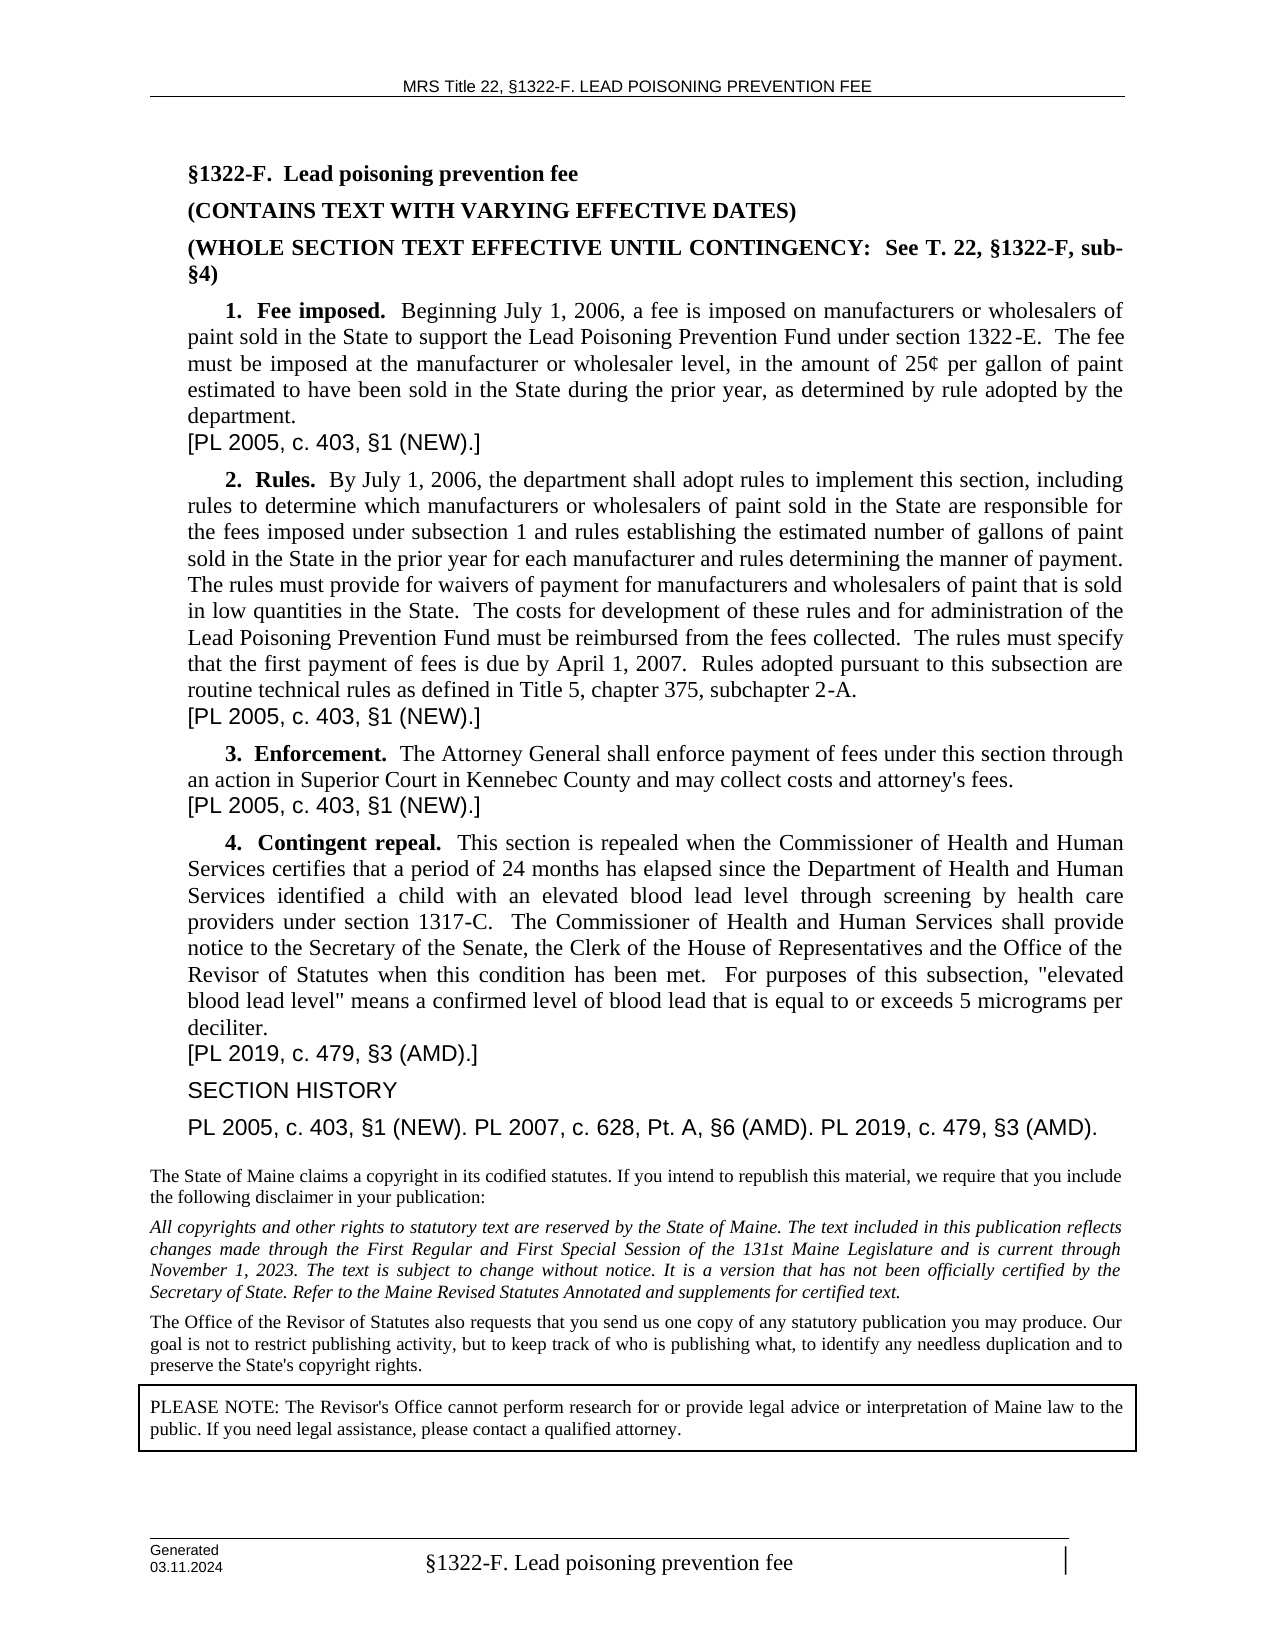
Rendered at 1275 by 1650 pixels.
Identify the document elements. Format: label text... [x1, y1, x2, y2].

text PL 2005, c. 403, §1 (NEW). PL 2007, c. 628, Pt. A, §6 (AMD). PL 2019, c. 479, §3 (AMD). [187, 1113, 1125, 1140]
text The State of Maine claims a copyright in its codified statutes. If you intend to republish this material, we require that you include the following disclaimer in your publication: [150, 1165, 1125, 1208]
text 3. Enforcement. The Attorney General shall enforce payment of fees under this section through an action in Superior Court in Kennebec County and may collect costs and attorney's fees. [187, 739, 1125, 792]
text 4. Contingent repeal. This section is repealed when the Commissioner of Health and Human Services certifies that a period of 24 months has elapsed since the Department of Health and Human Services identified a child with an elevated blood lead level through screening by health care providers under section 1317‑C. The Commissioner of Health and Human Services shall provide notice to the Secretary of the Senate, the Clerk of the House of Representatives and the Office of the Revisor of Statutes when this condition has been met. For purposes of this subsection, "elevated blood lead level" means a confirmed level of blood lead that is equal to or exceeds 5 micrograms per deciliter. [187, 829, 1125, 1040]
text 1. Fee imposed. Beginning July 1, 2006, a fee is imposed on manufacturers or wholesalers of paint sold in the State to support the Lead Poisoning Prevention Fund under section 1322‑E. The fee must be imposed at the manufacturer or wholesaler level, in the amount of 25¢ per gallon of paint estimated to have been sold in the State during the prior year, as determined by rule adopted by the department. [187, 297, 1125, 429]
text SECTION HISTORY [187, 1077, 1125, 1103]
text PLEASE NOTE: The Revisor's Office cannot perform research for or provide legal advice or interpretation of Maine law to the public. If you need legal assistance, please contact a qualified attorney. [140, 1386, 1135, 1450]
text All copyrights and other rights to statutory text are reserved by the State of Maine. The text included in this publication reflects changes made through the First Regular and First Special Session of the 131st Maine Legislature and is current through November 1, 2023 . The text is subject to change without notice. It is a version that has not been officially certified by the Secretary of State. Refer to the Maine Revised Statutes Annotated and supplements for certified text. [150, 1216, 1125, 1302]
text [PL 2005, c. 403, §1 (NEW).] [187, 429, 1125, 455]
text The Office of the Revisor of Statutes also requests that you send us one copy of any statutory publication you may produce. Our goal is not to restrict publishing activity, but to keep track of who is publishing what, to identify any needless duplication and to preserve the State's copyright rights. [150, 1311, 1125, 1376]
text [PL 2005, c. 403, §1 (NEW).] [187, 703, 1125, 729]
text 2. Rules. By July 1, 2006, the department shall adopt rules to implement this section, including rules to determine which manufacturers or wholesalers of paint sold in the State are responsible for the fees imposed under subsection 1 and rules establishing the estimated number of gallons of paint sold in the State in the prior year for each manufacturer and rules determining the manner of payment. The rules must provide for waivers of payment for manufacturers and wholesalers of paint that is sold in low quantities in the State. The costs for development of these rules and for administration of the Lead Poisoning Prevention Fund must be reimbursed from the fees collected. The rules must specify that the first payment of fees is due by April 1, 2007. Rules adopted pursuant to this subsection are routine technical rules as defined in Title 5, chapter 375, subchapter 2‑A. [187, 466, 1125, 703]
text (WHOLE SECTION TEXT EFFECTIVE UNTIL CONTINGENCY: See T. 22, §1322-F, sub-§4) [187, 234, 1125, 287]
text (CONTAINS TEXT WITH VARYING EFFECTIVE DATES) [187, 197, 1125, 223]
text [PL 2019, c. 479, §3 (AMD).] [187, 1040, 1125, 1066]
text §1322-F. Lead poisoning prevention fee [187, 160, 1125, 187]
text [PL 2005, c. 403, §1 (NEW).] [187, 792, 1125, 819]
